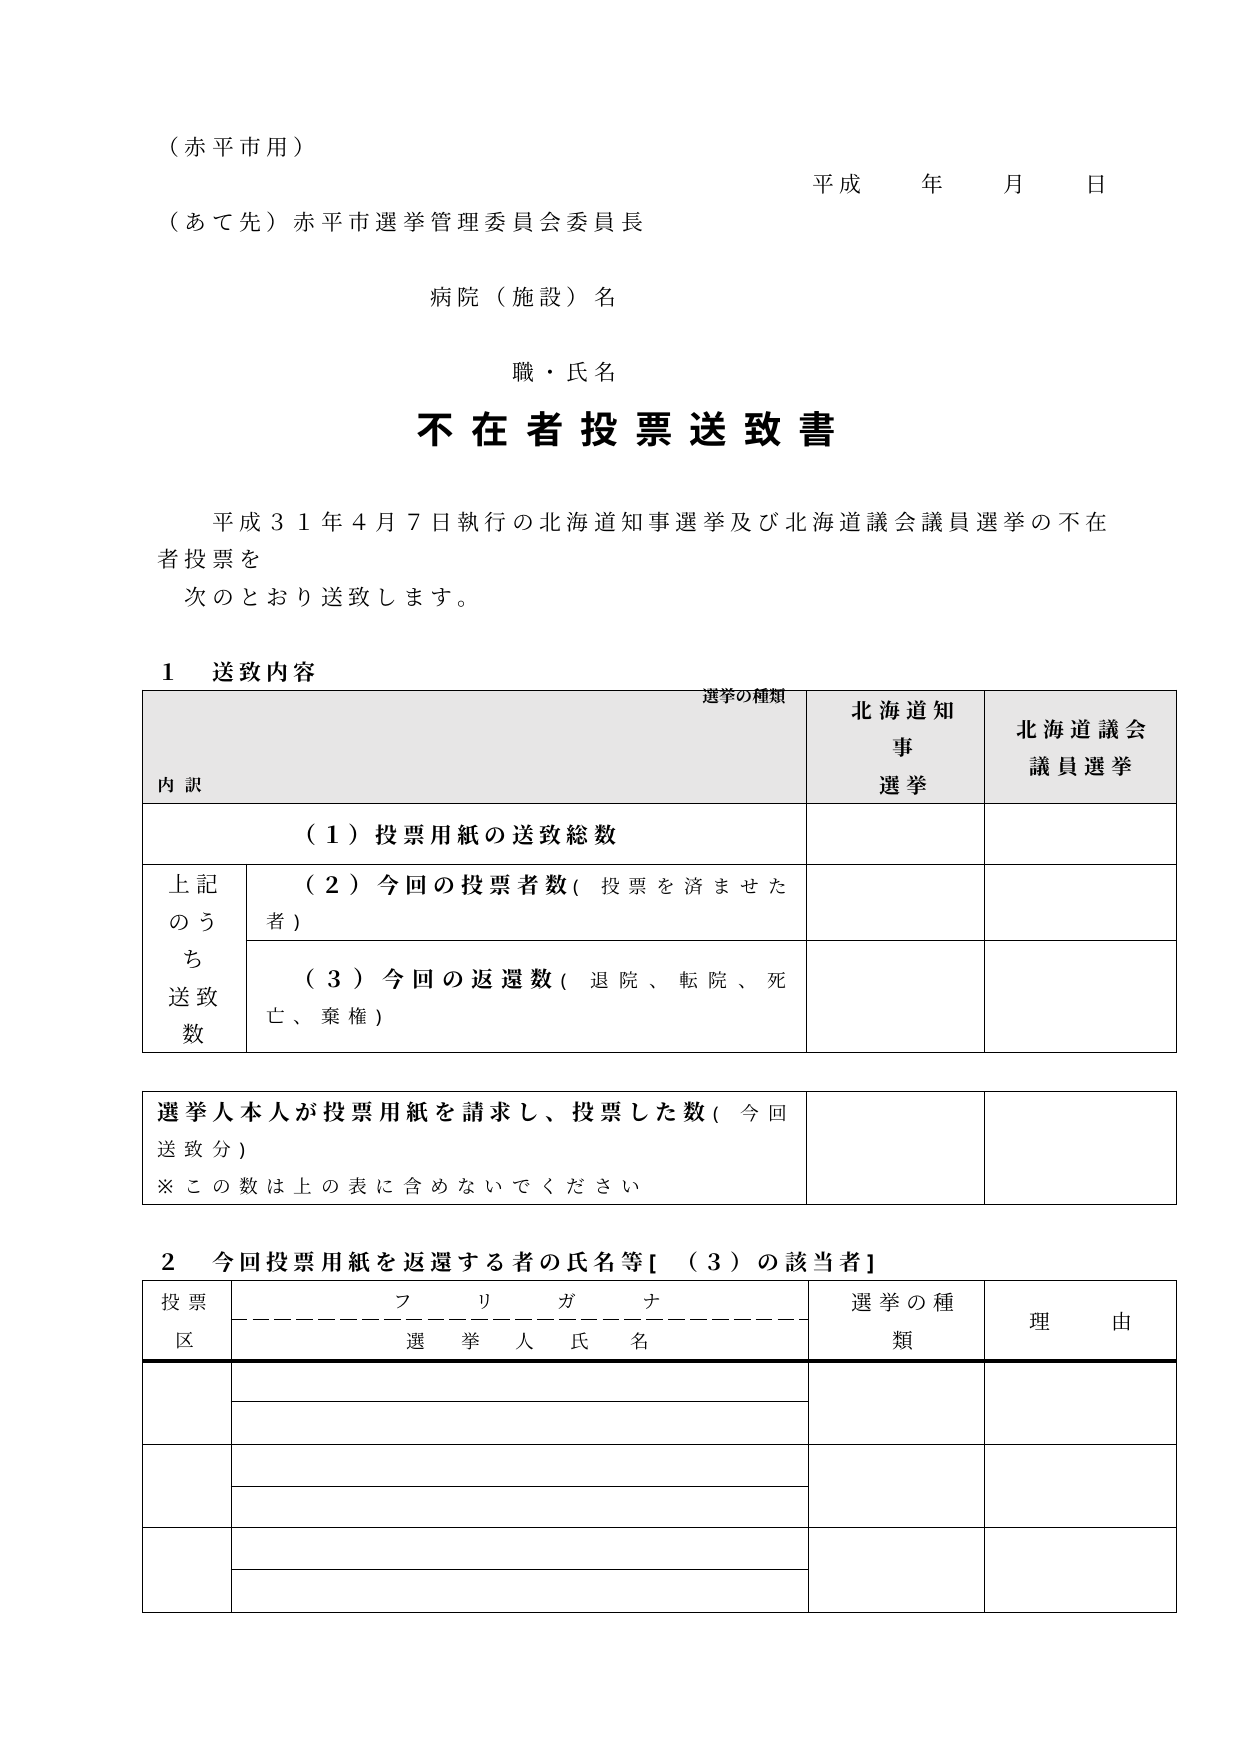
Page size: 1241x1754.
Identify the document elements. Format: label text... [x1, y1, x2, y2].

table_cell [807, 941, 984, 1052]
table_header [807, 1092, 984, 1204]
text ２ 今回投票用紙を返還する者の氏名等[（３）の該当者] [157, 1243, 1112, 1280]
text １ 送致内容 [157, 652, 1112, 689]
table_cell [985, 1363, 1176, 1444]
table_cell [809, 1363, 984, 1444]
table_header 内訳 [143, 691, 806, 803]
table_cell [807, 865, 984, 939]
table_cell [807, 804, 984, 863]
text 平成 年 月 日 [157, 164, 1112, 202]
table_cell （２）今回の投票者数(投票を済ませた者) [247, 865, 806, 939]
table_cell [232, 1402, 808, 1444]
text （あて先）赤平市選挙管理委員会委員長 [157, 202, 1112, 239]
table_header 北海道知事 選挙 [807, 691, 984, 803]
table_cell 選 挙 人 氏 名 [232, 1319, 808, 1359]
table_cell [232, 1528, 808, 1569]
table_header フ リ ガ ナ [232, 1281, 808, 1319]
table_cell （１）投票用紙の送致総数 [143, 804, 806, 863]
text 不在者投票送致書 [157, 389, 1112, 464]
table_cell （３）今回の返還数(退院、転院、死亡、棄権) [247, 941, 806, 1052]
table_header 選挙の種類 [809, 1281, 984, 1359]
table_cell 上記のうち 送致数 [143, 865, 246, 1052]
table_cell [809, 1528, 984, 1612]
table_cell [985, 1445, 1176, 1527]
table_cell [232, 1487, 808, 1527]
table_header 投票区 [143, 1281, 231, 1359]
table_cell [985, 1528, 1176, 1612]
text 病院（施設）名 [157, 277, 1112, 314]
table_cell [985, 804, 1176, 863]
table_header 選挙人本人が投票用紙を請求し、投票した数(今回送致分) ※この数は上の表に含めないでください [143, 1092, 806, 1204]
table_cell [985, 865, 1176, 939]
text （赤平市用） [157, 127, 1112, 164]
table_cell [232, 1570, 808, 1612]
text 次のとおり送致します。 [157, 577, 1112, 614]
table_header [985, 1092, 1176, 1204]
text 平成３１年４月７日執行の北海道知事選挙及び北海道議会議員選挙の不在者投票を [157, 502, 1112, 577]
table_cell [143, 1528, 231, 1612]
text 職・氏名 [157, 352, 1112, 389]
table_header 北海道議会 議員選挙 [985, 691, 1176, 803]
table_cell [985, 941, 1176, 1052]
table_header 理 由 [985, 1281, 1176, 1359]
table_cell [232, 1363, 808, 1401]
table_cell [143, 1363, 231, 1444]
table_cell [809, 1445, 984, 1527]
table_cell [232, 1445, 808, 1486]
table_cell [143, 1445, 231, 1527]
